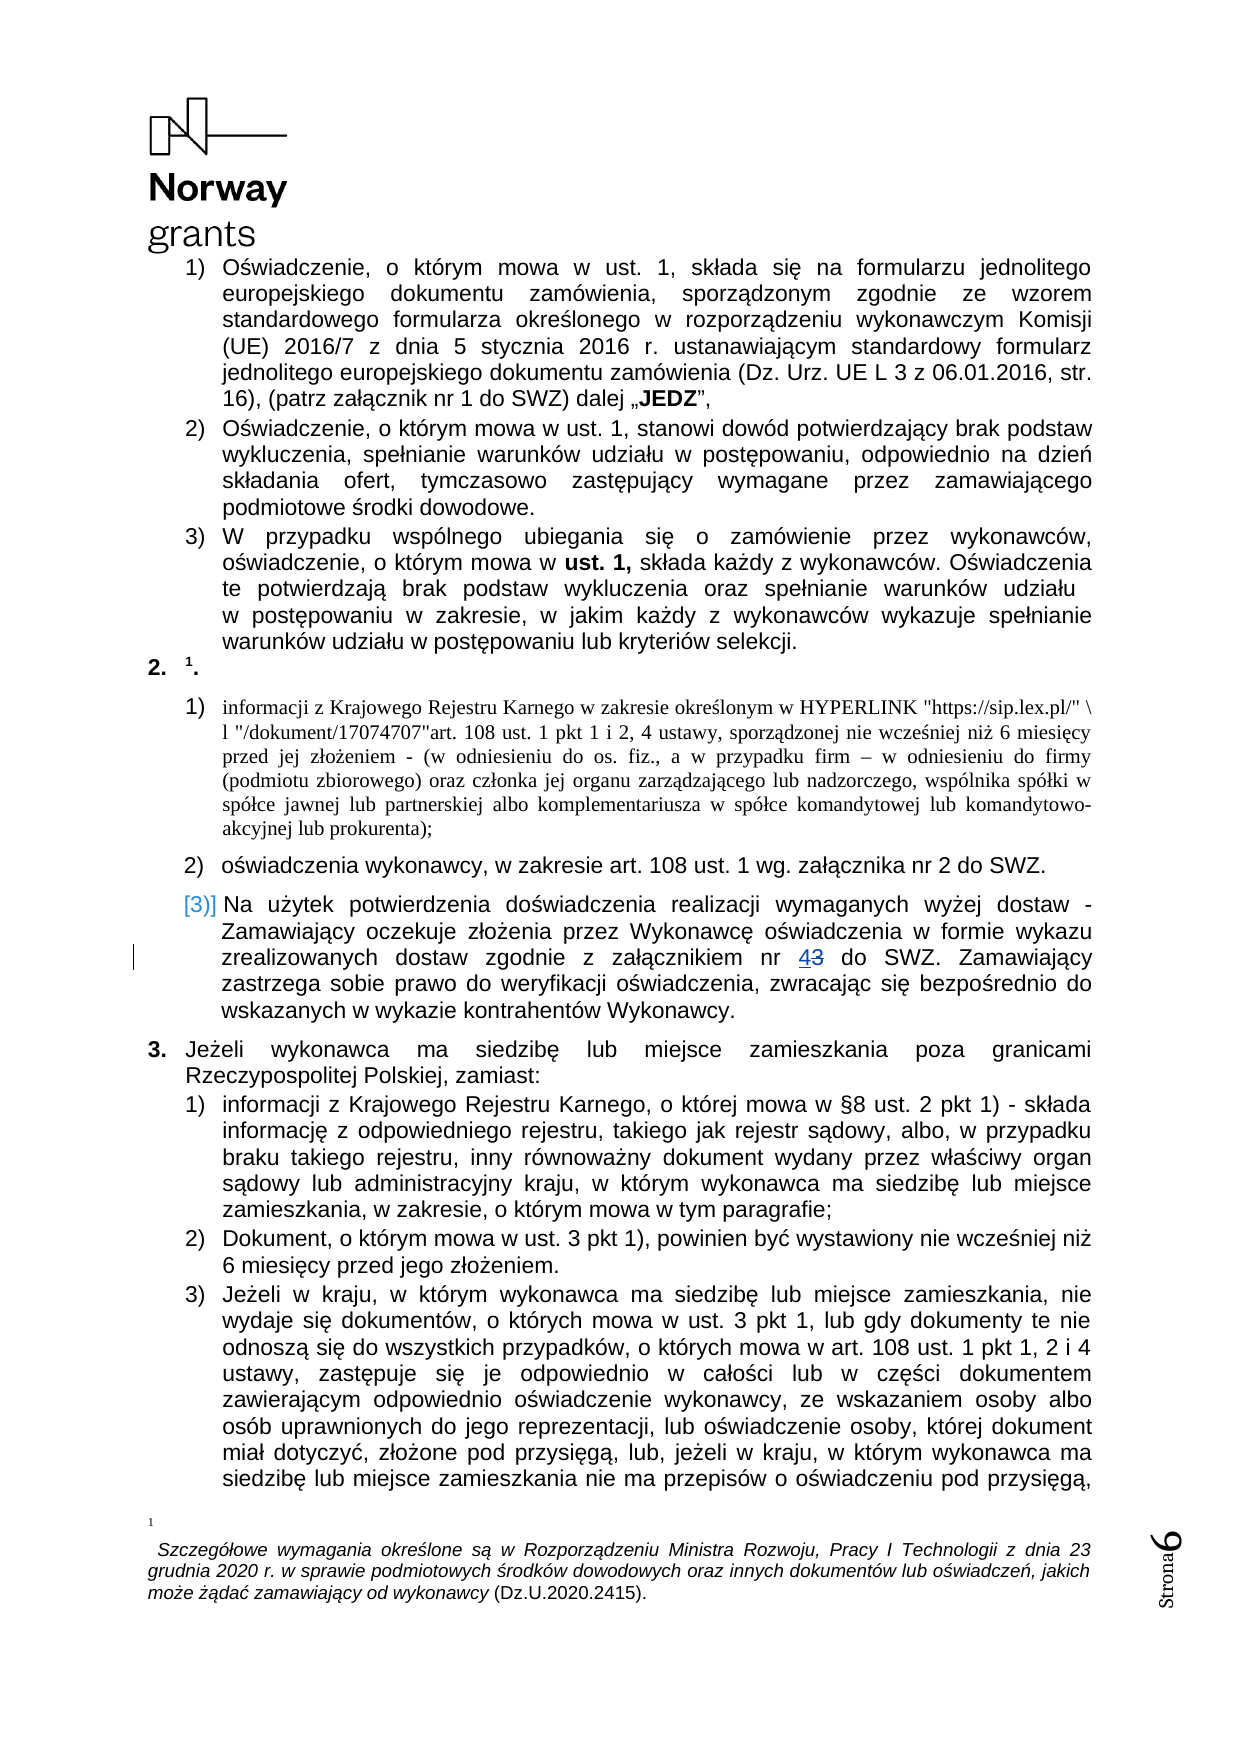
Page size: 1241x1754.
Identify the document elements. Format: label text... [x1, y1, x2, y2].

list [185, 1281, 1092, 1492]
list Oświadczenie, o którym mowa w ust. 1, stanowi dowód potwierdzający brak podstaw wykluczenia, spełnianie warunków udziału w postępowaniu, odpowiednio na dzień składania ofert, tymczasowo zastępujący wymagane przez zamawiającego podmiotowe środki dowodowe. [185, 414, 1092, 520]
list Oświadczenie, o którym mowa w ust. 1, składa się na formularzu jednolitego europejskiego dokumentu zamówienia, sporządzonym zgodnie ze wzorem standardowego formularza określonego w rozporządzeniu wykonawczym Komisji (UE) 2016/7 z dnia 5 stycznia 2016 r. ustanawiającym standardowy formularz jednolitego europejskiego dokumentu zamówienia (Dz. Urz. UE L 3 z 06.01.2016, str. 16), (patrz załącznik nr 1 do SWZ) dalej „JEDZ”, [185, 148, 1092, 412]
list W przypadku wspólnego ubiegania się o zamówienie przez wykonawców, oświadczenie, o którym mowa w ust. 1, składa każdy z wykonawców. Oświadczenia te potwierdzają brak podstaw wykluczenia oraz spełnianie warunków udziału w postępowaniu w zakresie, w jakim każdy z wykonawców wykazuje spełnianie warunków udziału w postępowaniu lub kryteriów selekcji. [185, 523, 1092, 654]
list Jeżeli wykonawca ma siedzibę lub miejsce zamieszkania poza granicami Rzeczypospolitej Polskiej, zamiast: [148, 1036, 1092, 1088]
list Dokument, o którym mowa w ust. 3 pkt 1), powinien być wystawiony nie wcześniej niż 6 miesięcy przed jego złożeniem. [185, 1225, 1092, 1278]
list informacji z Krajowego Rejestru Karnego, o której mowa w §8 ust. 2 pkt 1) - składa informację z odpowiedniego rejestru, takiego jak rejestr sądowy, albo, w przypadku braku takiego rejestru, inny równoważny dokument wydany przez właściwy organ sądowy lub administracyjny kraju, w którym wykonawca ma siedzibę lub miejsce zamieszkania, w zakresie, o którym mowa w tym paragrafie; [185, 1091, 1092, 1223]
